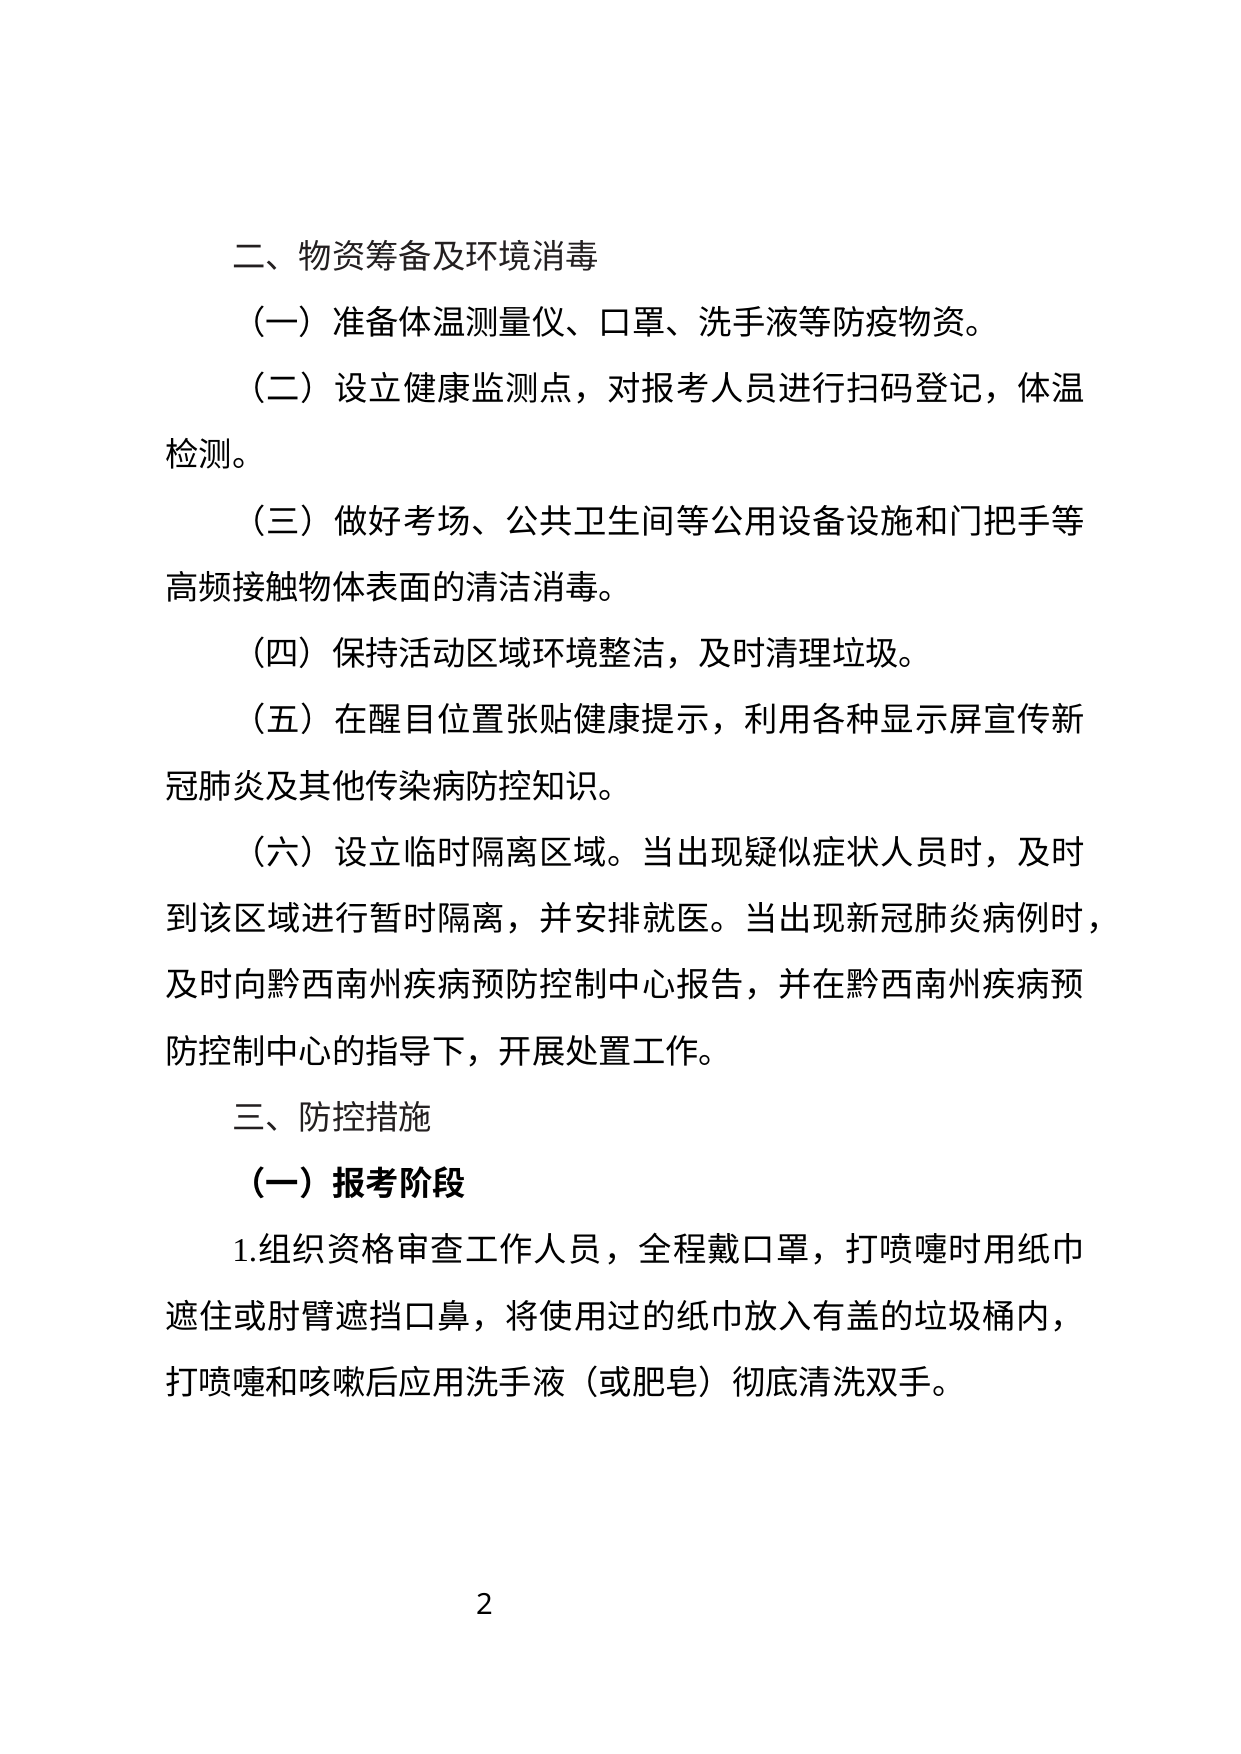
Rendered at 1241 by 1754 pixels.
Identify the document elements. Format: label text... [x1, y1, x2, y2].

text 1.组织资格审查工作人员，全程戴口罩，打喷嚏时用纸巾遮住或肘臂遮挡口鼻，将使用过的纸巾放入有盖的垃圾桶内，打喷嚏和咳嗽后应用洗手液（或肥皂）彻底清洗双手。 [165, 1214, 1087, 1413]
text 三、防控措施 [165, 1082, 1087, 1148]
text （五）在醒目位置张贴健康提示，利用各种显示屏宣传新冠肺炎及其他传染病防控知识。 [165, 684, 1087, 817]
text 二、物资筹备及环境消毒 [165, 220, 1087, 287]
text （四）保持活动区域环境整洁，及时清理垃圾。 [165, 618, 1087, 684]
text （六）设立临时隔离区域。当出现疑似症状人员时，及时到该区域进行暂时隔离，并安排就医。当出现新冠肺炎病例时，及时向黔西南州疾病预防控制中心报告，并在黔西南州疾病预防控制中心的指导下，开展处置工作。 [165, 817, 1087, 1082]
text （二）设立健康监测点，对报考人员进行扫码登记，体温检测。 [165, 353, 1087, 485]
text （一）报考阶段 [165, 1148, 1087, 1214]
text （一）准备体温测量仪、口罩、洗手液等防疫物资。 [165, 287, 1087, 353]
text （三）做好考场、公共卫生间等公用设备设施和门把手等高频接触物体表面的清洁消毒。 [165, 485, 1087, 618]
